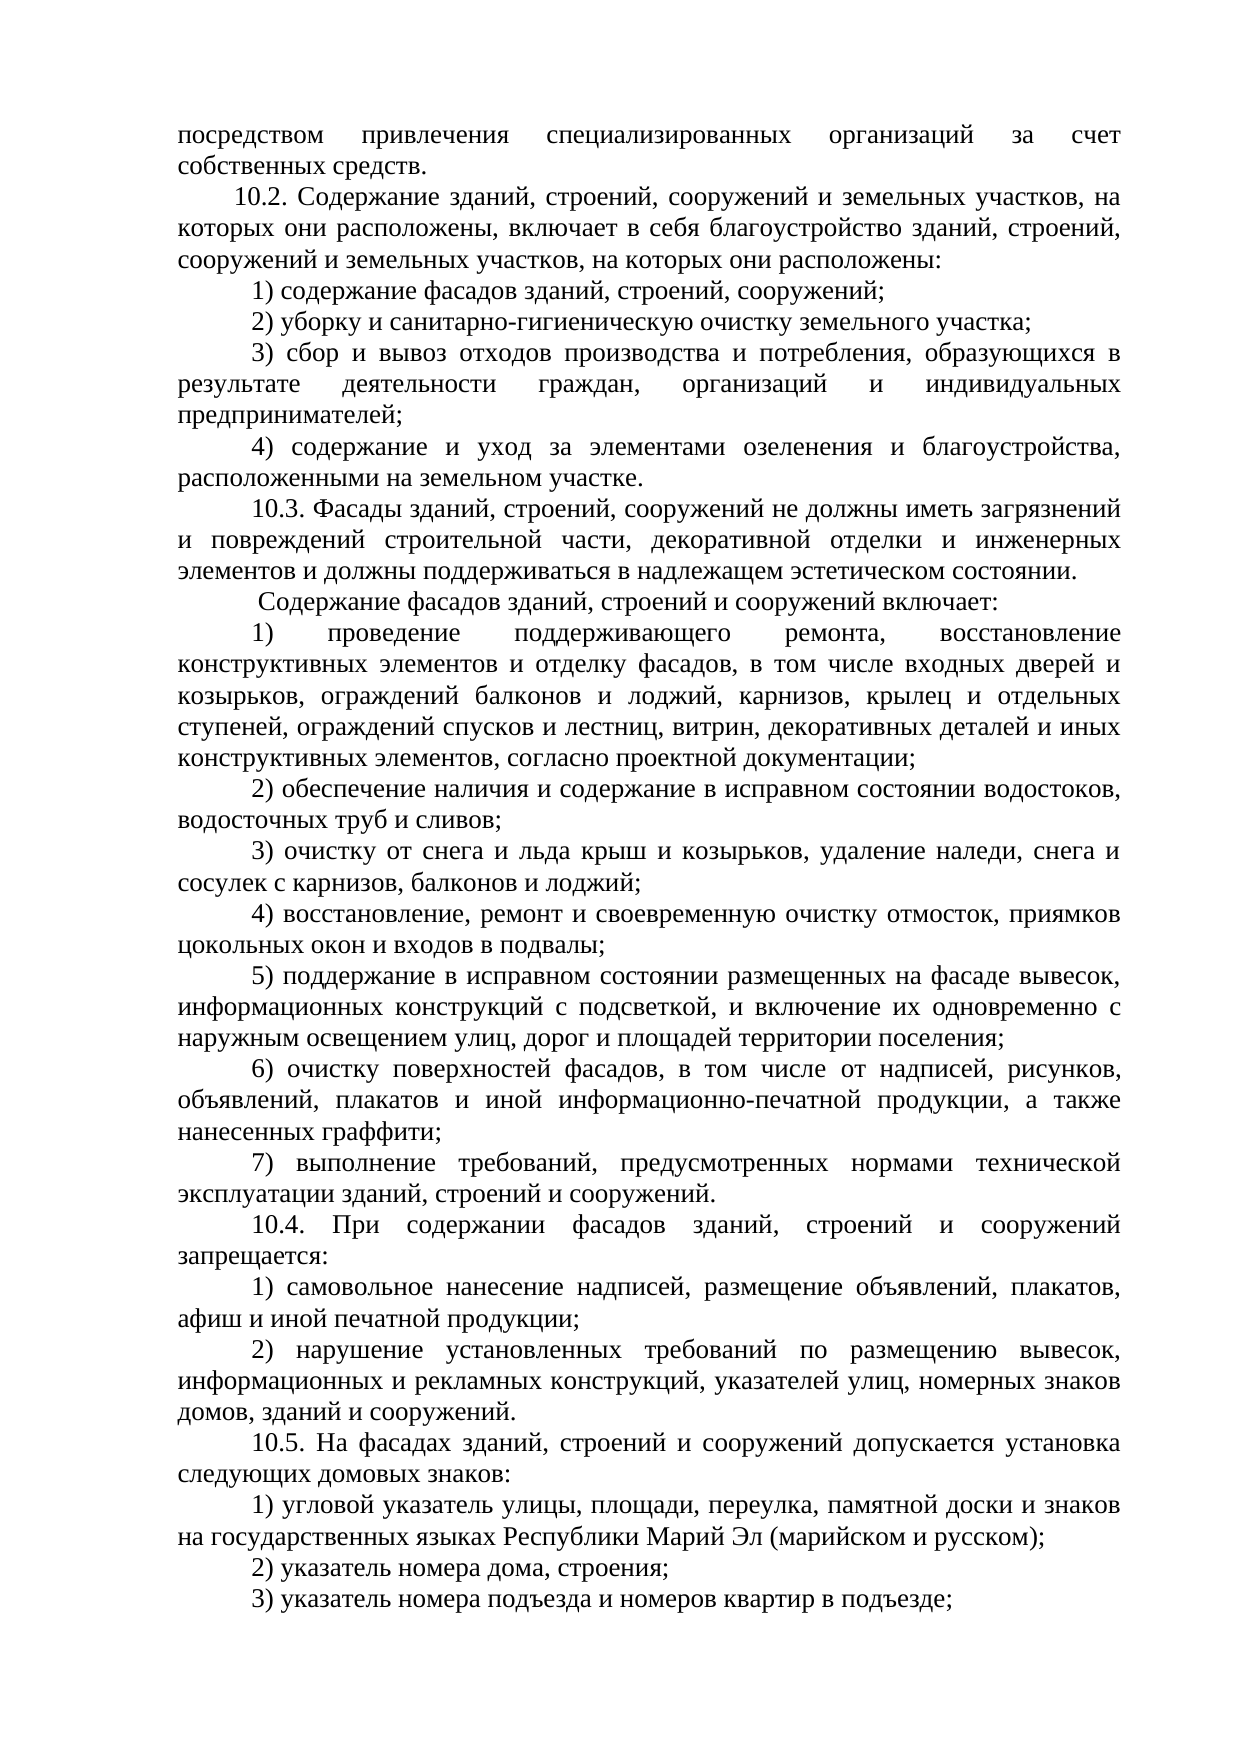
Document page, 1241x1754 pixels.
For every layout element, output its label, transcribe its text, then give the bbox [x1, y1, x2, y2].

text 3) сбор и вывоз отходов производства и потребления, образующихся в результате деятельности граждан, организаций и индивидуальных предпринимателей; [177, 336, 1122, 429]
text 4) восстановление, ремонт и своевременную очистку отмосток, приямков цокольных окон и входов в подвалы; [177, 897, 1122, 959]
text 3) очистку от снега и льда крыш и козырьков, удаление наледи, снега и сосулек с карнизов, балконов и лоджий; [177, 834, 1122, 897]
text 1) проведение поддерживающего ремонта, восстановление конструктивных элементов и отделку фасадов, в том числе входных дверей и козырьков, ограждений балконов и лоджий, карнизов, крылец и отдельных ступеней, ограждений спусков и лестниц, витрин, декоративных деталей и иных конструктивных элементов, согласно проектной документации; [177, 616, 1122, 772]
text 5) поддержание в исправном состоянии размещенных на фасаде вывесок, информационных конструкций с подсветкой, и включение их одновременно с наружным освещением улиц, дорог и площадей территории поселения; [177, 959, 1122, 1052]
text 10.3. Фасады зданий, строений, сооружений не должны иметь загрязнений и повреждений строительной части, декоративной отделки и инженерных элементов и должны поддерживаться в надлежащем эстетическом состоянии. [177, 492, 1122, 585]
text 1) угловой указатель улицы, площади, переулка, памятной доски и знаков на государственных языках Республики Марий Эл (марийском и русском); [177, 1488, 1122, 1551]
text 2) указатель номера дома, строения; [177, 1551, 1122, 1582]
text Содержание фасадов зданий, строений и сооружений включает: [177, 585, 1122, 616]
text 10.5. На фасадах зданий, строений и сооружений допускается установка следующих домовых знаков: [177, 1426, 1122, 1488]
text 3) указатель номера подъезда и номеров квартир в подъезде; [177, 1582, 1122, 1613]
text 6) очистку поверхностей фасадов, в том числе от надписей, рисунков, объявлений, плакатов и иной информационно-печатной продукции, а также нанесенных граффити; [177, 1052, 1122, 1146]
text 1) самовольное нанесение надписей, размещение объявлений, плакатов, афиш и иной печатной продукции; [177, 1271, 1122, 1333]
text 10.4. При содержании фасадов зданий, строений и сооружений запрещается: [177, 1208, 1122, 1271]
text 4) содержание и уход за элементами озеленения и благоустройства, расположенными на земельном участке. [177, 429, 1122, 492]
text 1) содержание фасадов зданий, строений, сооружений; [177, 274, 1122, 305]
text 7) выполнение требований, предусмотренных нормами технической эксплуатации зданий, строений и сооружений. [177, 1146, 1122, 1208]
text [177, 118, 1122, 180]
text 2) уборку и санитарно-гигиеническую очистку земельного участка; [177, 305, 1122, 336]
text 2) нарушение установленных требований по размещению вывесок, информационных и рекламных конструкций, указателей улиц, номерных знаков домов, зданий и сооружений. [177, 1333, 1122, 1426]
text 2) обеспечение наличия и содержание в исправном состоянии водостоков, водосточных труб и сливов; [177, 772, 1122, 834]
text 10.2. Содержание зданий, строений, сооружений и земельных участков, на которых они расположены, включает в себя благоустройство зданий, строений, сооружений и земельных участков, на которых они расположены: [177, 180, 1122, 274]
